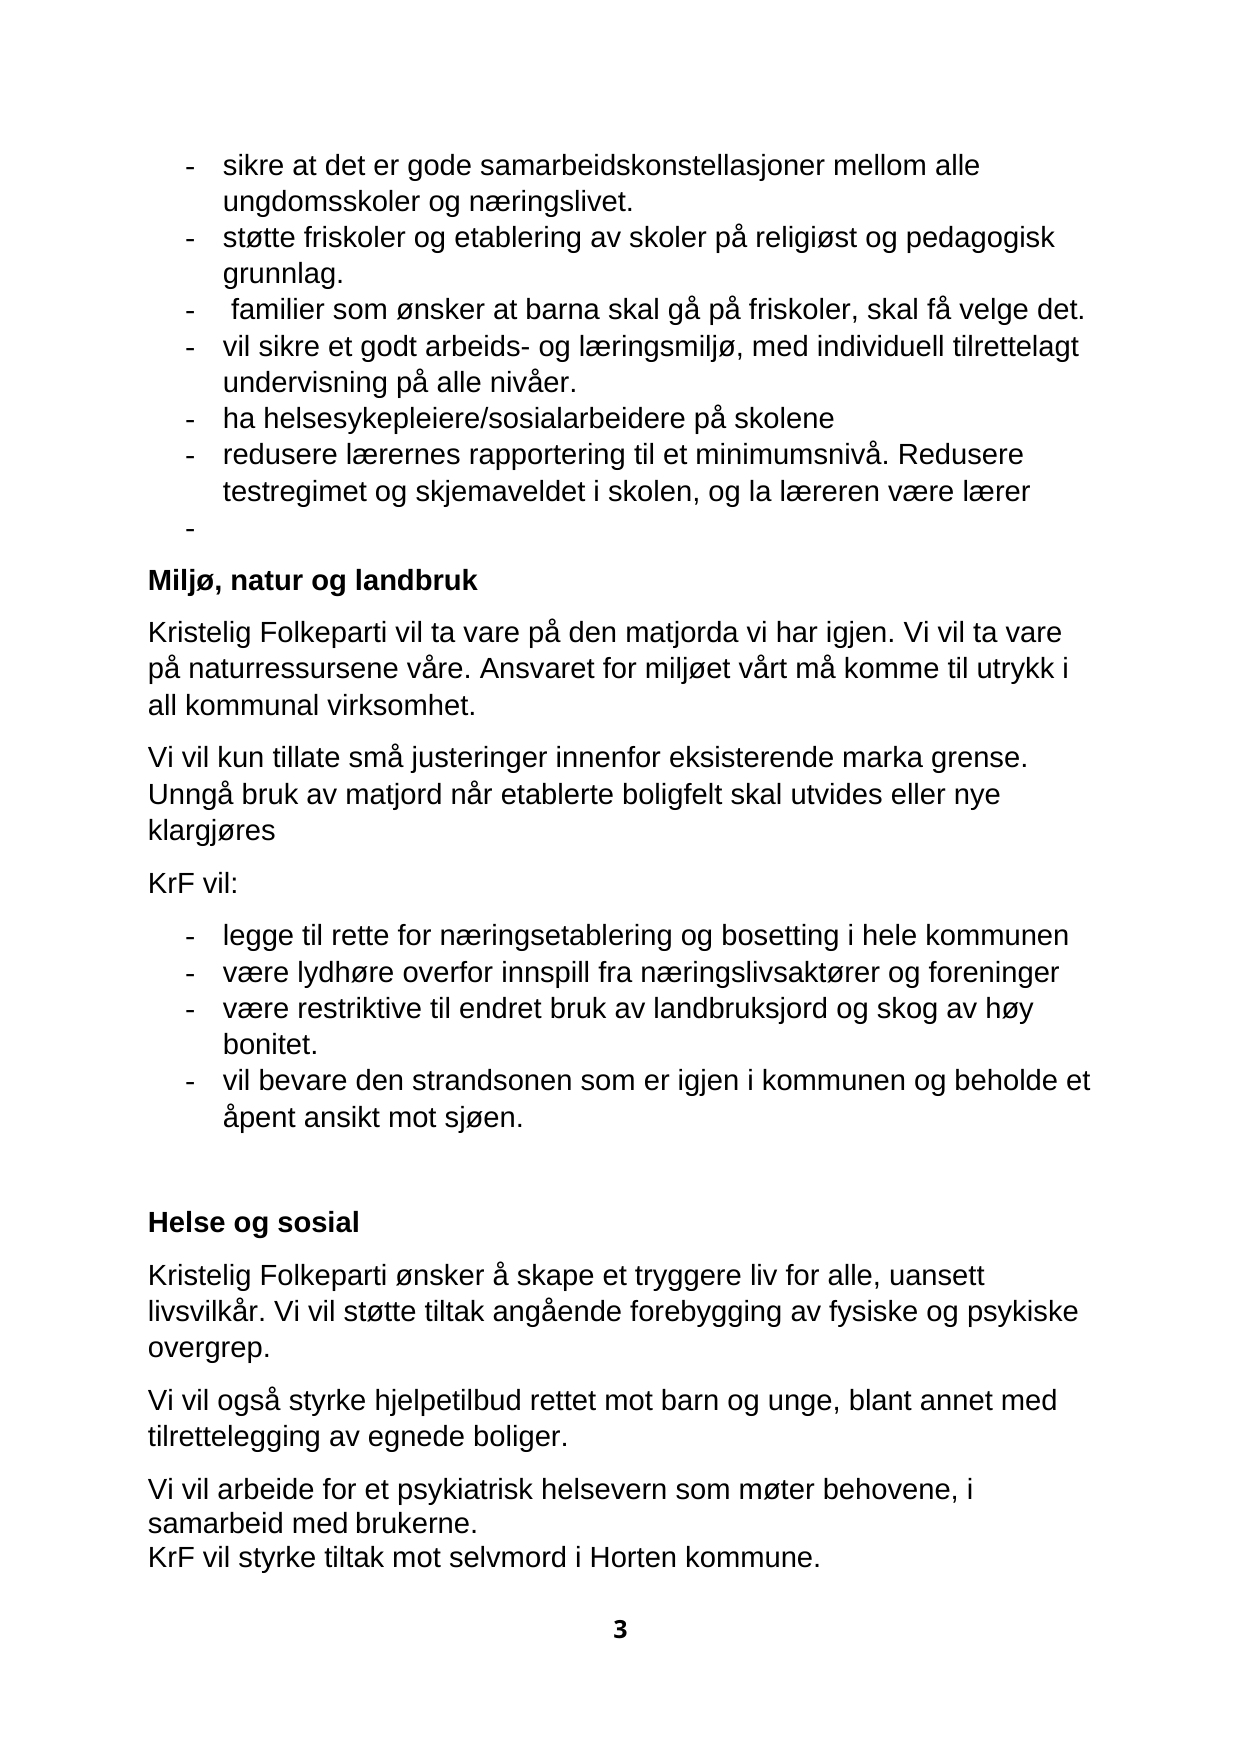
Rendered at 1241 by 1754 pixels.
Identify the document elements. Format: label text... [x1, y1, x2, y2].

list vil sikre et godt arbeids- og læringsmiljø, med individuell tilrettelagt undervisning på alle nivåer. [185, 329, 1093, 398]
text Kristelig Folkeparti vil ta vare på den matjorda vi har igjen. Vi vil ta vare på naturressursene våre. Ansvaret for miljøet vårt må komme til utrykk i all kommunal virksomhet. [148, 615, 1093, 721]
list familier som ønsker at barna skal gå på friskoler, skal få velge det. [185, 292, 1093, 326]
list sikre at det er gode samarbeidskonstellasjoner mellom alle ungdomsskoler og næringslivet. [185, 148, 1093, 217]
text Vi vil også styrke hjelpetilbud rettet mot barn og unge, blant annet med tilrettelegging av egnede boliger. [148, 1383, 1093, 1453]
list legge til rette for næringsetablering og bosetting i hele kommunen [185, 918, 1093, 952]
text Helse og sosial [148, 1205, 1093, 1239]
list være restriktive til endret bruk av landbruksjord og skog av høy bonitet. [185, 991, 1093, 1061]
text Kristelig Folkeparti ønsker å skape et tryggere liv for alle, uansett livsvilkår. Vi vil støtte tiltak angående forebygging av fysiske og psykiske overgrep. [148, 1258, 1093, 1364]
list støtte friskoler og etablering av skoler på religiøst og pedagogisk grunnlag. [185, 220, 1093, 290]
text Miljø, natur og landbruk [148, 563, 1093, 596]
text KrF vil styrke tiltak mot selvmord i Horten kommune. [148, 1540, 1093, 1574]
text Vi vil arbeide for et psykiatrisk helsevern som møter behovene, i samarbeid med brukerne. [148, 1472, 1093, 1540]
text KrF vil: [148, 866, 1093, 899]
text Vi vil kun tillate små justeringer innenfor eksisterende marka grense. Unngå bruk av matjord når etablerte boligfelt skal utvides eller nye klargjøres [148, 741, 1093, 846]
list være lydhøre overfor innspill fra næringslivsaktører og foreninger [185, 955, 1093, 988]
list vil bevare den strandsonen som er igjen i kommunen og beholde et åpent ansikt mot sjøen. [185, 1063, 1093, 1133]
list redusere lærernes rapportering til et minimumsnivå. Redusere testregimet og skjemaveldet i skolen, og la læreren være lærer [185, 437, 1093, 507]
list ha helsesykepleiere/sosialarbeidere på skolene [185, 401, 1093, 435]
